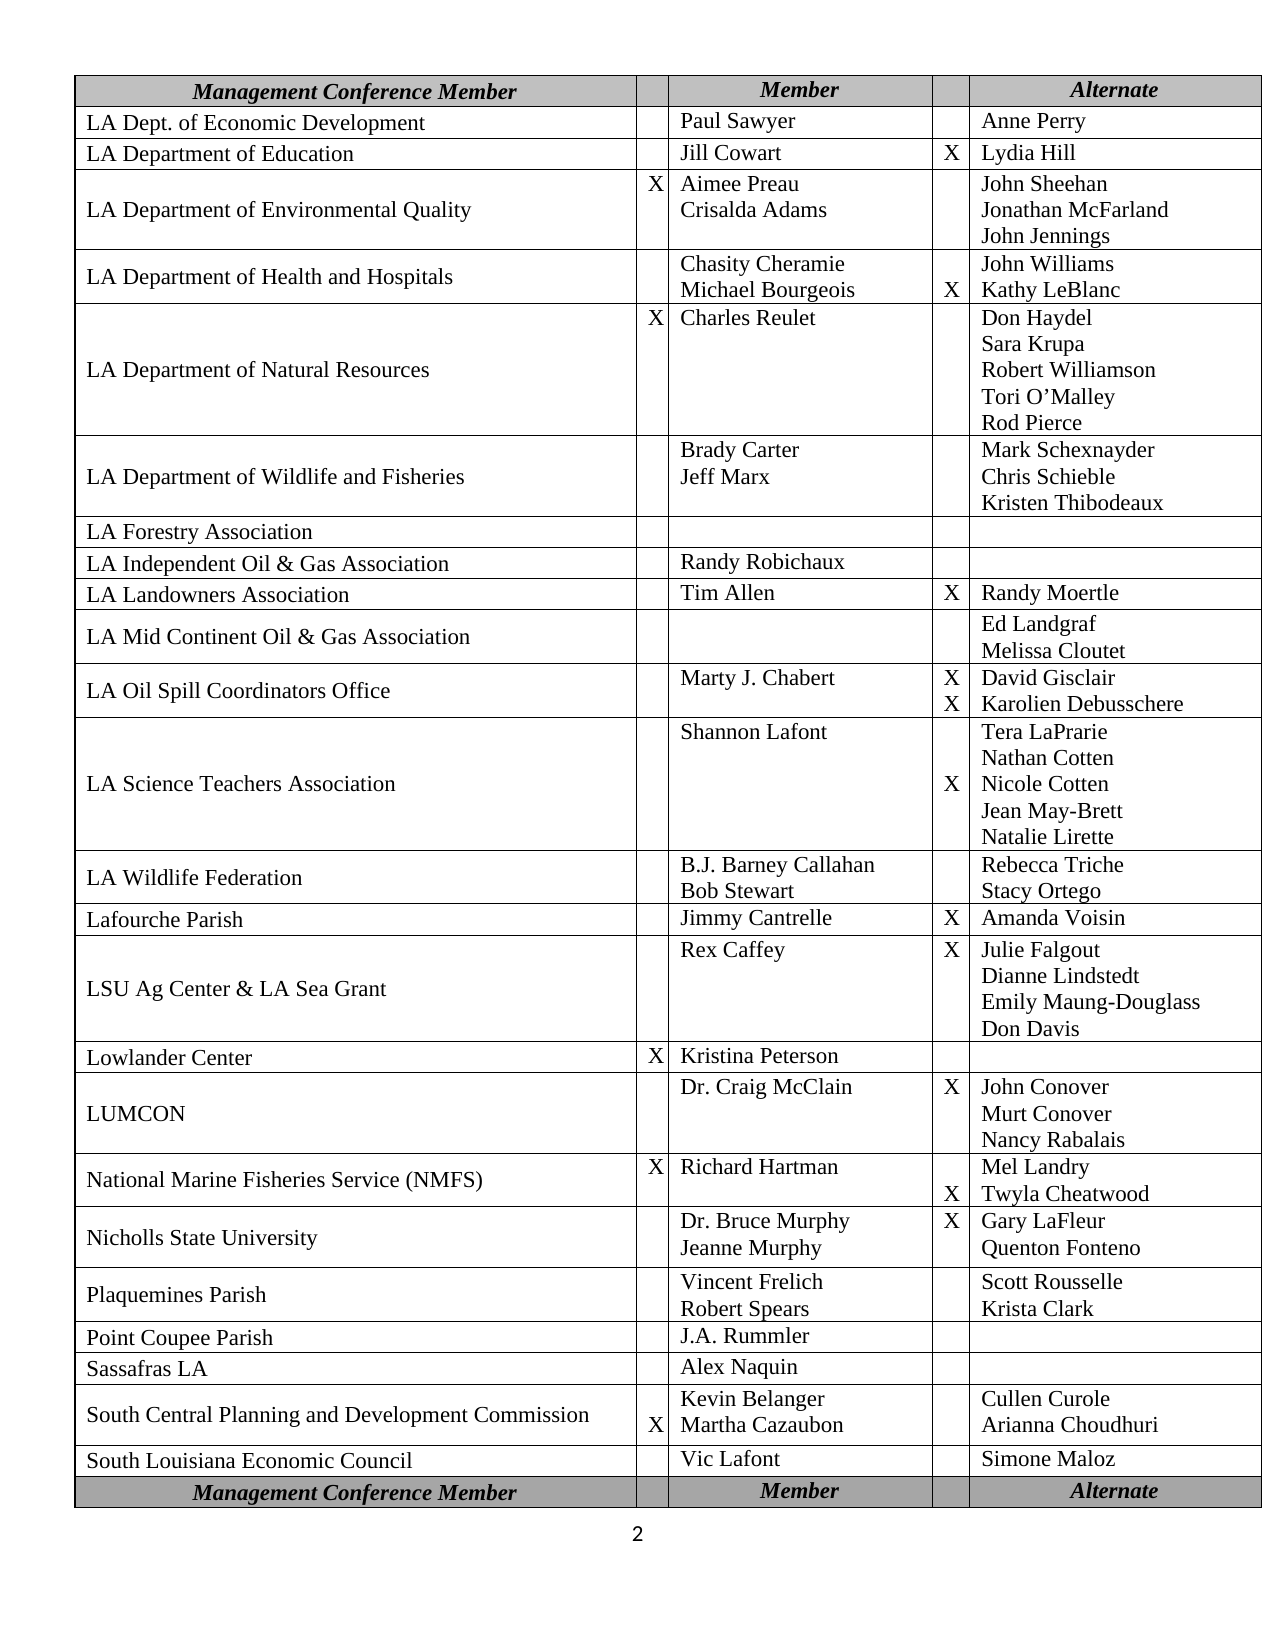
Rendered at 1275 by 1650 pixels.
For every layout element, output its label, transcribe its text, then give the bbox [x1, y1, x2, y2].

table_cell Plaquemines Parish [76, 1268, 636, 1321]
table_cell X [933, 936, 969, 1041]
table_cell Alex Naquin [669, 1353, 932, 1383]
table_cell Richard Hartman [669, 1154, 932, 1206]
table_cell John Williams Kathy LeBlanc [970, 250, 1261, 303]
table_cell [637, 1446, 668, 1476]
table_cell South Central Planning and Development Commission [76, 1385, 636, 1444]
table_cell Member [669, 76, 932, 106]
table_cell Jimmy Cantrelle [669, 904, 932, 934]
table_cell J.A. Rummler [669, 1322, 932, 1352]
table_cell LA Science Teachers Association [76, 718, 636, 849]
table_cell Tim Allen [669, 579, 932, 609]
table_cell John Conover Murt Conover Nancy Rabalais [970, 1073, 1261, 1152]
table_cell Alternate [970, 76, 1261, 106]
table_cell [933, 76, 969, 106]
table_cell [637, 1353, 668, 1383]
table_cell Aimee Preau Crisalda Adams [669, 170, 932, 249]
table_cell Simone Maloz [970, 1446, 1261, 1476]
table_cell LA Department of Natural Resources [76, 304, 636, 435]
table_cell Vincent Frelich Robert Spears [669, 1268, 932, 1321]
table_cell LA Oil Spill Coordinators Office [76, 664, 636, 717]
table_cell X [637, 1154, 668, 1206]
table_cell Management Conference Member [76, 1477, 636, 1507]
table_cell LA Department of Environmental Quality [76, 170, 636, 249]
table_cell X [637, 1385, 668, 1444]
table_cell Amanda Voisin [970, 904, 1261, 934]
table_cell [637, 1268, 668, 1321]
table_cell [970, 548, 1261, 578]
table_cell Nicholls State University [76, 1207, 636, 1267]
table_cell [933, 1268, 969, 1321]
table_cell Rex Caffey [669, 936, 932, 1041]
table_cell Jill Cowart [669, 139, 932, 169]
table_cell [933, 1042, 969, 1072]
table_cell [637, 1073, 668, 1152]
table_cell [637, 436, 668, 516]
table_cell [970, 1042, 1261, 1072]
table_cell David Gisclair Karolien Debusschere [970, 664, 1261, 717]
table_cell Paul Sawyer [669, 107, 932, 137]
table_cell [637, 1322, 668, 1352]
table_cell X [637, 170, 668, 249]
table_cell Chasity Cheramie Michael Bourgeois [669, 250, 932, 303]
table_cell [933, 1477, 969, 1507]
table_cell Anne Perry [970, 107, 1261, 137]
table_cell X [933, 579, 969, 609]
table_cell [669, 517, 932, 547]
table_cell X [933, 139, 969, 169]
table_cell Lafourche Parish [76, 904, 636, 934]
table_cell LSU Ag Center & LA Sea Grant [76, 936, 636, 1041]
table_cell LA Department of Health and Hospitals [76, 250, 636, 303]
table_cell Randy Moertle [970, 579, 1261, 609]
table_cell LA Independent Oil & Gas Association [76, 548, 636, 578]
table_cell Don Haydel Sara Krupa Robert Williamson Tori O’Malley Rod Pierce [970, 304, 1261, 435]
table_cell [933, 1385, 969, 1444]
table_cell Point Coupee Parish [76, 1322, 636, 1352]
table_cell South Louisiana Economic Council [76, 1446, 636, 1476]
table_cell [933, 107, 969, 137]
table_cell LA Forestry Association [76, 517, 636, 547]
table_cell LA Landowners Association [76, 579, 636, 609]
table_cell Charles Reulet [669, 304, 932, 435]
table_cell Shannon Lafont [669, 718, 932, 849]
table_cell [933, 1446, 969, 1476]
table_cell X [933, 1154, 969, 1206]
table_cell Sassafras LA [76, 1353, 636, 1383]
table_cell Cullen Curole Arianna Choudhuri [970, 1385, 1261, 1444]
table_cell LA Mid Continent Oil & Gas Association [76, 610, 636, 663]
table_cell Scott Rousselle Krista Clark [970, 1268, 1261, 1321]
table_cell B.J. Barney Callahan Bob Stewart [669, 851, 932, 903]
table_cell [637, 1207, 668, 1267]
table_cell [637, 107, 668, 137]
table_cell [970, 517, 1261, 547]
table_cell [933, 1322, 969, 1352]
table_cell [637, 718, 668, 849]
table_cell [970, 1353, 1261, 1383]
table_cell [637, 139, 668, 169]
table_cell [637, 517, 668, 547]
table_cell Ed Landgraf Melissa Cloutet [970, 610, 1261, 663]
table_cell [970, 1322, 1261, 1352]
table_cell Vic Lafont [669, 1446, 932, 1476]
table_cell X [933, 1073, 969, 1152]
table_cell Dr. Craig McClain [669, 1073, 932, 1152]
table_cell X [933, 904, 969, 934]
table_cell [637, 904, 668, 934]
table_cell Lowlander Center [76, 1042, 636, 1072]
table_cell Gary LaFleur Quenton Fonteno [970, 1207, 1261, 1267]
table_cell [933, 436, 969, 516]
table_cell [669, 610, 932, 663]
table_cell X [933, 1207, 969, 1267]
table_cell Brady Carter Jeff Marx [669, 436, 932, 516]
table_cell Tera LaPrarie Nathan Cotten Nicole Cotten Jean May-Brett Natalie Lirette [970, 718, 1261, 849]
table_cell LA Dept. of Economic Development [76, 107, 636, 137]
table_cell X [933, 250, 969, 303]
table_cell [637, 664, 668, 717]
table_cell Julie Falgout Dianne Lindstedt Emily Maung-Douglass Don Davis [970, 936, 1261, 1041]
table_cell [933, 548, 969, 578]
table_cell X [933, 718, 969, 849]
table_cell [637, 610, 668, 663]
table_cell [933, 610, 969, 663]
table_cell [637, 936, 668, 1041]
table_cell [933, 170, 969, 249]
table_cell LUMCON [76, 1073, 636, 1152]
table_cell [637, 579, 668, 609]
table_cell [637, 250, 668, 303]
table_cell Management Conference Member [76, 76, 636, 106]
table_cell Member [669, 1477, 932, 1507]
table_cell [933, 304, 969, 435]
table_cell National Marine Fisheries Service (NMFS) [76, 1154, 636, 1206]
table_cell Kristina Peterson [669, 1042, 932, 1072]
table_cell LA Department of Education [76, 139, 636, 169]
table_cell X [637, 304, 668, 435]
table_cell [637, 548, 668, 578]
table_cell [637, 76, 668, 106]
table_cell Mark Schexnayder Chris Schieble Kristen Thibodeaux [970, 436, 1261, 516]
table_cell [637, 851, 668, 903]
table_cell X X [933, 664, 969, 717]
table_cell X [637, 1042, 668, 1072]
table_cell Mel Landry Twyla Cheatwood [970, 1154, 1261, 1206]
table_cell [637, 1477, 668, 1507]
table_cell [933, 1353, 969, 1383]
table_cell Kevin Belanger Martha Cazaubon [669, 1385, 932, 1444]
table_cell Marty J. Chabert [669, 664, 932, 717]
table_cell Rebecca Triche Stacy Ortego [970, 851, 1261, 903]
table_cell Alternate [970, 1477, 1261, 1507]
table_cell LA Wildlife Federation [76, 851, 636, 903]
table_cell Dr. Bruce Murphy Jeanne Murphy [669, 1207, 932, 1267]
table_cell LA Department of Wildlife and Fisheries [76, 436, 636, 516]
table_cell [933, 517, 969, 547]
table_cell John Sheehan Jonathan McFarland John Jennings [970, 170, 1261, 249]
table_cell [933, 851, 969, 903]
table_cell Lydia Hill [970, 139, 1261, 169]
table_cell Randy Robichaux [669, 548, 932, 578]
